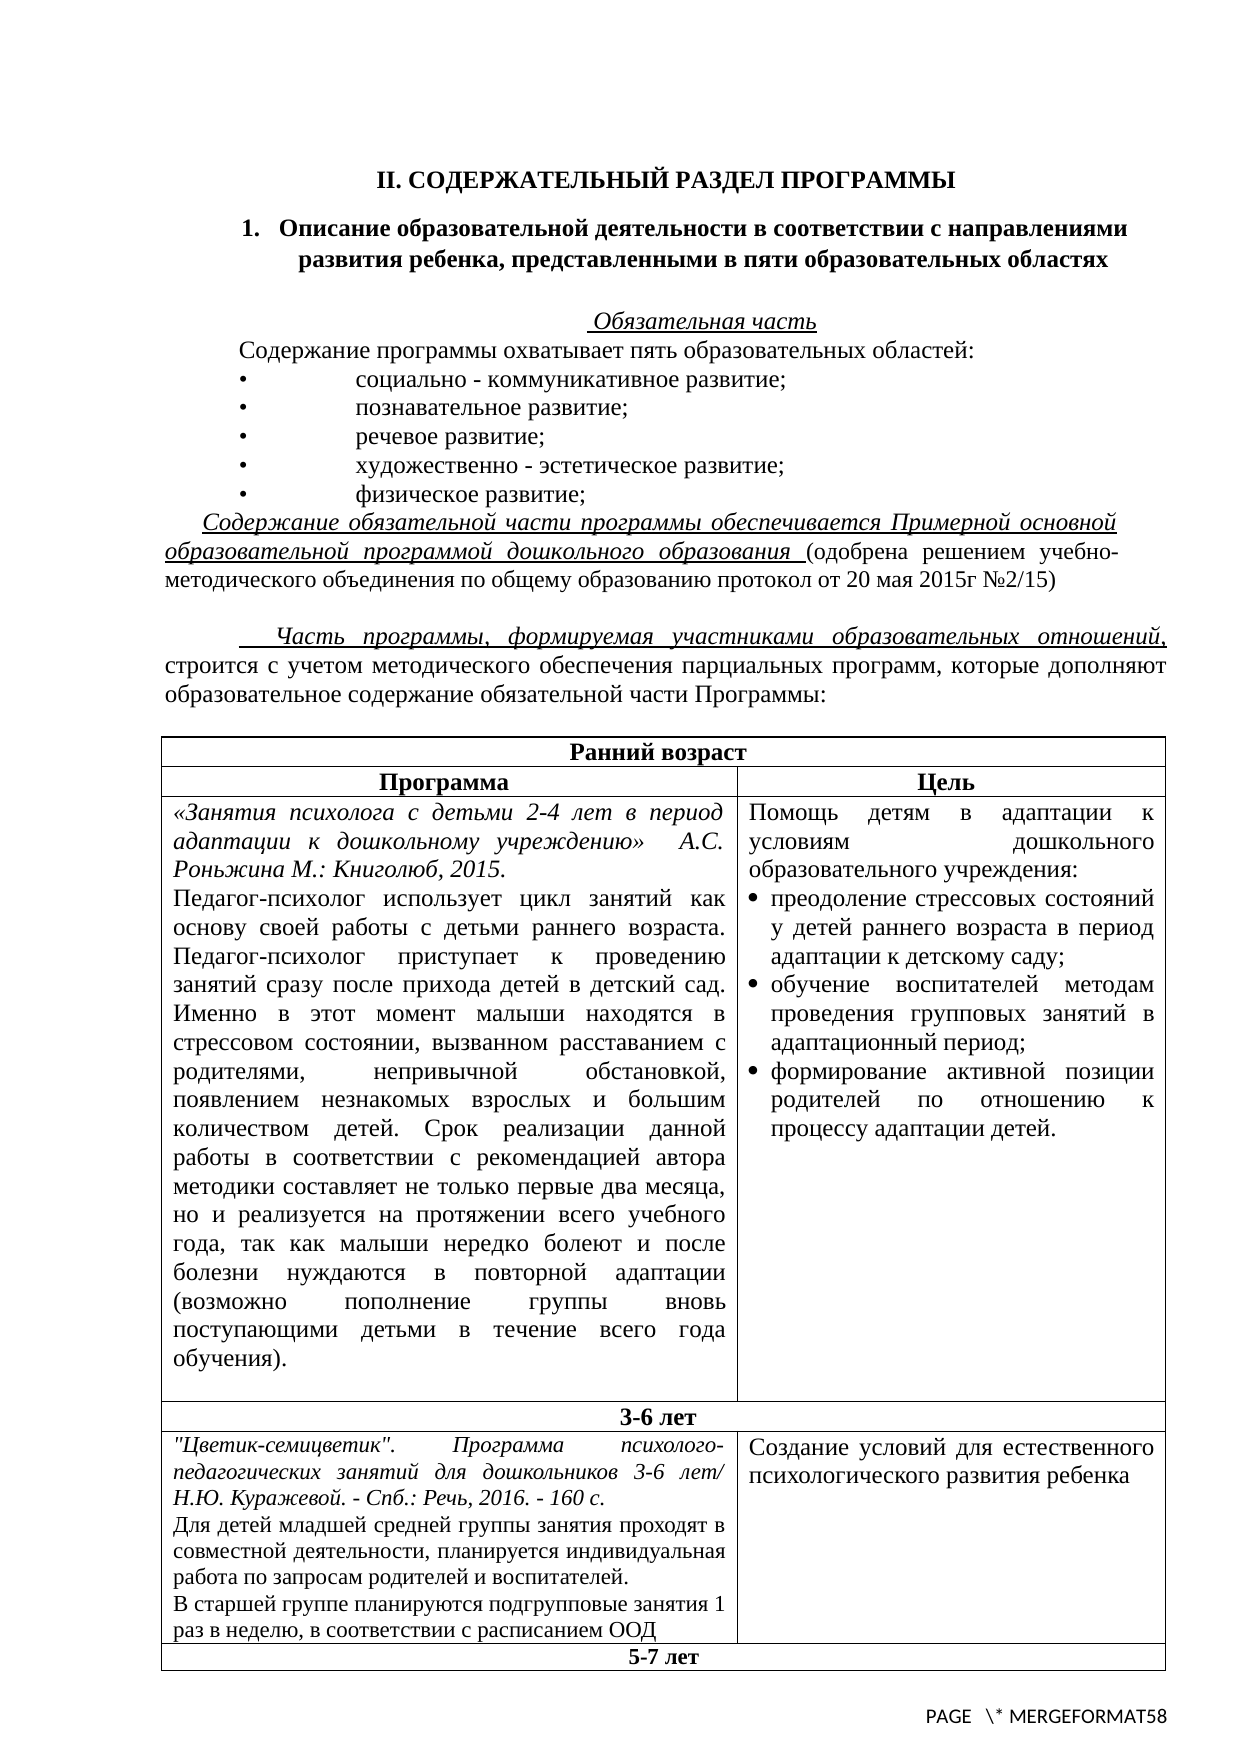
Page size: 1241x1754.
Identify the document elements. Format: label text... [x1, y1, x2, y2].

table_cell Помощь детям в адаптации к условиям дошкольного образовательного учреждения: преодоление стрессовых состояний у детей раннего возраста в период адаптации к детскому саду; обучение воспитателей методам проведения групповых занятий в адаптационный период; формирование активной позиции родителей по отношению к процессу адаптации детей. [738, 797, 1165, 1401]
text • физическое развитие; [164, 479, 1167, 507]
table_header Ранний возраст [162, 738, 1165, 766]
table_cell 5-7 лет [162, 1644, 1165, 1670]
table_cell "Цветик-семицветик". Программа психолого-педагогических занятий для дошкольников 3-6 лет/ Н.Ю. Куражевой. - Спб.: Речь, 2016. - 160 с. Для детей младшей средней группы занятия проходят в совместной деятельности, планируется индивидуальная работа по запросам родителей и воспитателей. В старшей группе планируются подгрупповые занятия 1 раз в неделю, в соответствии с расписанием ООД [162, 1432, 737, 1642]
list Описание образовательной деятельности в соответствии с направлениями развития ребенка, представленными в пяти образовательных областях [202, 213, 1167, 273]
text Часть программы, формируемая участниками образовательных отношений, строится с учетом методического обеспечения парциальных программ, которые дополняют образовательное содержание обязательной части Программы: [164, 621, 1167, 708]
table_cell Цель [738, 767, 1165, 796]
text II. СОДЕРЖАТЕЛЬНЫЙ РАЗДЕЛ ПРОГРАММЫ [164, 165, 1167, 194]
text • познавательное развитие; [164, 392, 1167, 421]
table_cell Программа [162, 767, 737, 796]
text Содержание программы охватывает пять образовательных областей: [164, 335, 1167, 364]
text • речевое развитие; [164, 421, 1167, 450]
table_cell Создание условий для естественного психологического развития ребенка [738, 1432, 1165, 1642]
text Содержание обязательной части программы обеспечивается Примерной основной образовательной программой дошкольного образования (одобрена решением учебно-методического объединения по общему образованию протокол от 20 мая 2015г №2/15) [164, 507, 1119, 593]
text • социально - коммуникативное развитие; [164, 364, 1167, 392]
table_cell «Занятия психолога с детьми 2-4 лет в период адаптации к дошкольному учреждению» А.С. Роньжина М.: Книголюб, 2015. Педагог-психолог использует цикл занятий как основу своей работы с детьми раннего возраста. Педагог-психолог приступает к проведению занятий сразу после прихода детей в детский сад. Именно в этот момент малыши находятся в стрессовом состоянии, вызванном расставанием с родителями, непривычной обстановкой, появлением незнакомых взрослых и большим количеством детей. Срок реализации данной работы в соответствии с рекомендацией автора методики составляет не только первые два месяца, но и реализуется на протяжении всего учебного года, так как малыши нередко болеют и после болезни нуждаются в повторной адаптации (возможно пополнение группы вновь поступающими детьми в течение всего года обучения). [162, 797, 737, 1401]
text Обязательная часть [164, 306, 1167, 335]
text • художественно - эстетическое развитие; [164, 450, 1167, 479]
table_cell 3-6 лет [162, 1402, 1165, 1431]
